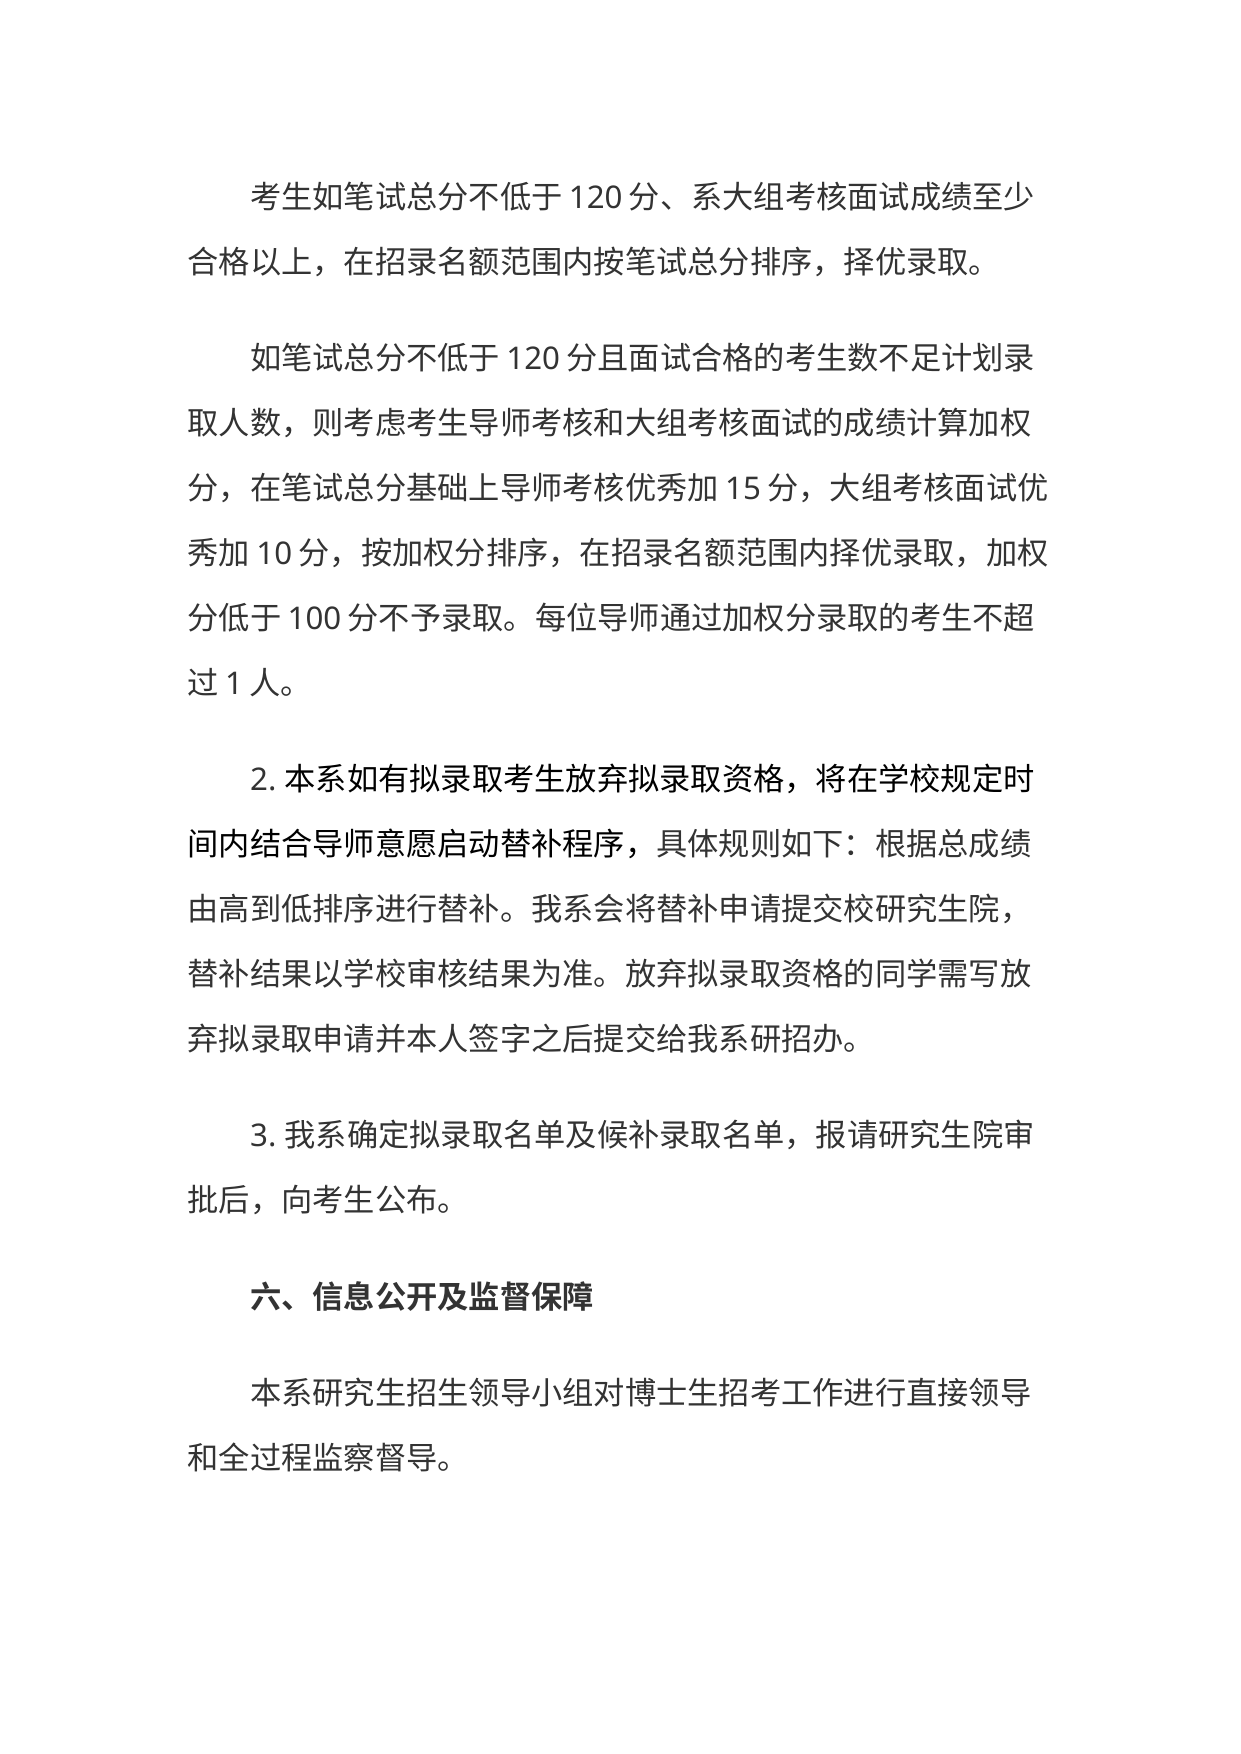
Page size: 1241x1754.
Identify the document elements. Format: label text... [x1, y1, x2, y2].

text 本系研究生招生领导小组对博士生招考工作进行直接领导和全过程监察督导。 [187, 1358, 1053, 1488]
text 3. 我系确定拟录取名单及候补录取名单，报请研究生院审批后，向考生公布。 [187, 1101, 1053, 1231]
text 如笔试总分不低于120分且面试合格的考生数不足计划录取人数，则考虑考生导师考核和大组考核面试的成绩计算加权分，在笔试总分基础上导师考核优秀加15分，大组考核面试优秀加10分，按加权分排序，在招录名额范围内择优录取，加权分低于100分不予录取。每位导师通过加权分录取的考生不超过1人。 [187, 323, 1053, 713]
text 六、信息公开及监督保障 [187, 1262, 1053, 1327]
text 2. 本系如有拟录取考生放弃拟录取资格，将在学校规定时间内结合导师意愿启动替补程序，具体规则如下：根据总成绩由高到低排序进行替补。我系会将替补申请提交校研究生院，替补结果以学校审核结果为准。放弃拟录取资格的同学需写放弃拟录取申请并本人签字之后提交给我系研招办。 [187, 744, 1053, 1069]
text 考生如笔试总分不低于120分、系大组考核面试成绩至少合格以上，在招录名额范围内按笔试总分排序，择优录取。 [187, 162, 1053, 292]
